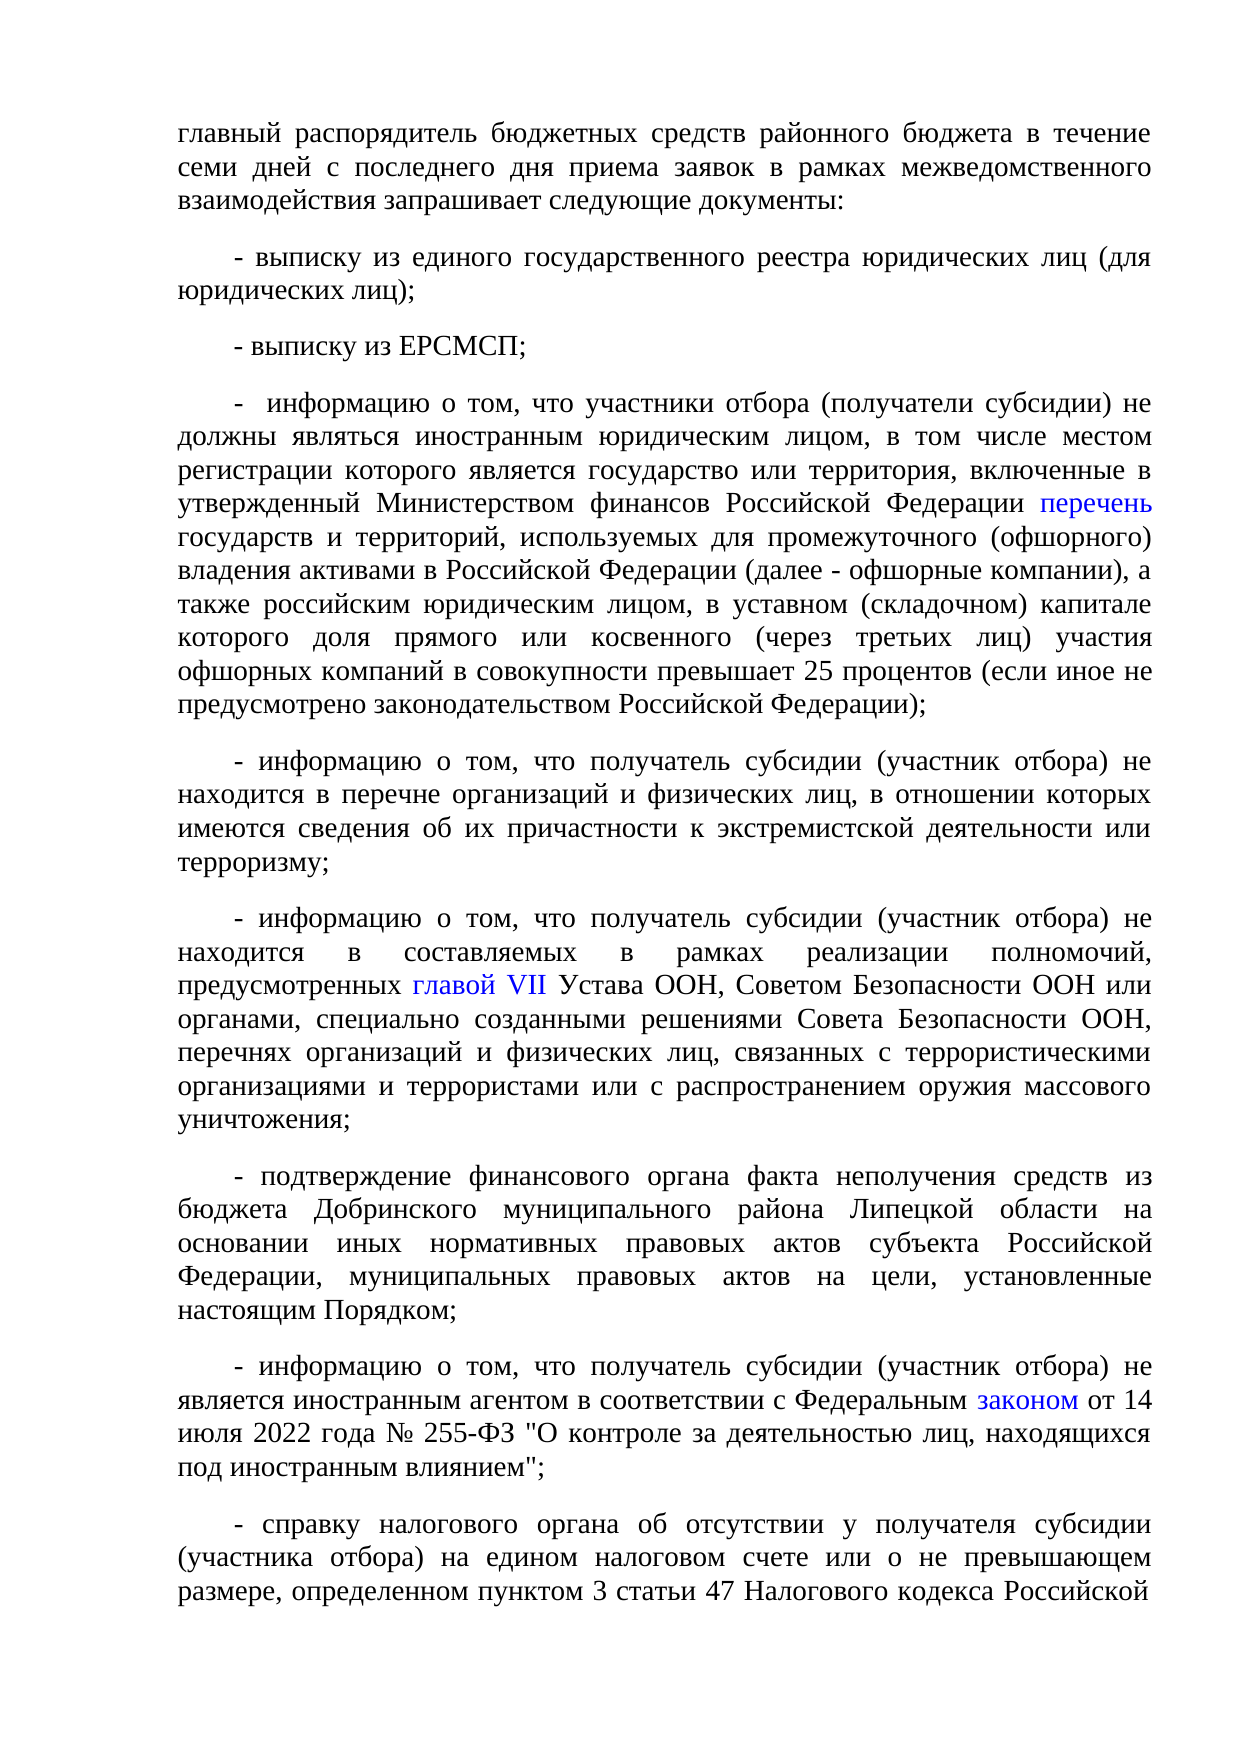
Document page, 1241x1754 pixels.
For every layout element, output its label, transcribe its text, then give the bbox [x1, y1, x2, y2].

list выписку из ЕРСМСП; [233, 328, 1203, 362]
list подтверждение финансового органа факта неполучения средств из бюджета Добринского муниципального района Липецкой области на основании иных нормативных правовых актов субъекта Российской Федерации, муниципальных правовых актов на цели, установленные настоящим Порядком; [177, 1158, 1152, 1326]
list информацию о том, что получатель субсидии (участник отбора) не находится в составляемых в рамках реализации полномочий, предусмотренных главой VII Устава ООН, Советом Безопасности ООН или органами, специально созданными решениями Совета Безопасности ООН, перечнях организаций и физических лиц, связанных с террористическими организациями и террористами или с распространением оружия массового уничтожения; [177, 900, 1152, 1135]
list информацию о том, что участники отбора (получатели субсидии) не должны являться иностранным юридическим лицом, в том числе местом регистрации которого является государство или территория, включенные в утвержденный Министерством финансов Российской Федерации перечень государств и территорий, используемых для промежуточного (офшорного) владения активами в Российской Федерации (далее - офшорные компании), а также российским юридическим лицом, в уставном (складочном) капитале которого доля прямого или косвенного (через третьих лиц) участия офшорных компаний в совокупности превышает 25 процентов (если иное не предусмотрено законодательством Российской Федерации); [177, 385, 1152, 720]
text главный распорядитель бюджетных средств районного бюджета в течение семи дней с последнего дня приема заявок в рамках межведомственного взаимодействия запрашивает следующие документы: [177, 115, 1152, 216]
list информацию о том, что получатель субсидии (участник отбора) не находится в перечне организаций и физических лиц, в отношении которых имеются сведения об их причастности к экстремистской деятельности или терроризму; [177, 743, 1152, 877]
list информацию о том, что получатель субсидии (участник отбора) не является иностранным агентом в соответствии с Федеральным законом от 14 июля 2022 года № 255-ФЗ "О контроле за деятельностью лиц, находящихся под иностранным влиянием"; [177, 1348, 1152, 1483]
list выписку из единого государственного реестра юридических лиц (для юридических лиц); [177, 239, 1152, 306]
list справку налогового органа об отсутствии у получателя субсидии (участника отбора) на едином налоговом счете или о не превышающем размере, определенном пунктом 3 статьи 47 Налогового кодекса Российской [177, 1506, 1152, 1606]
